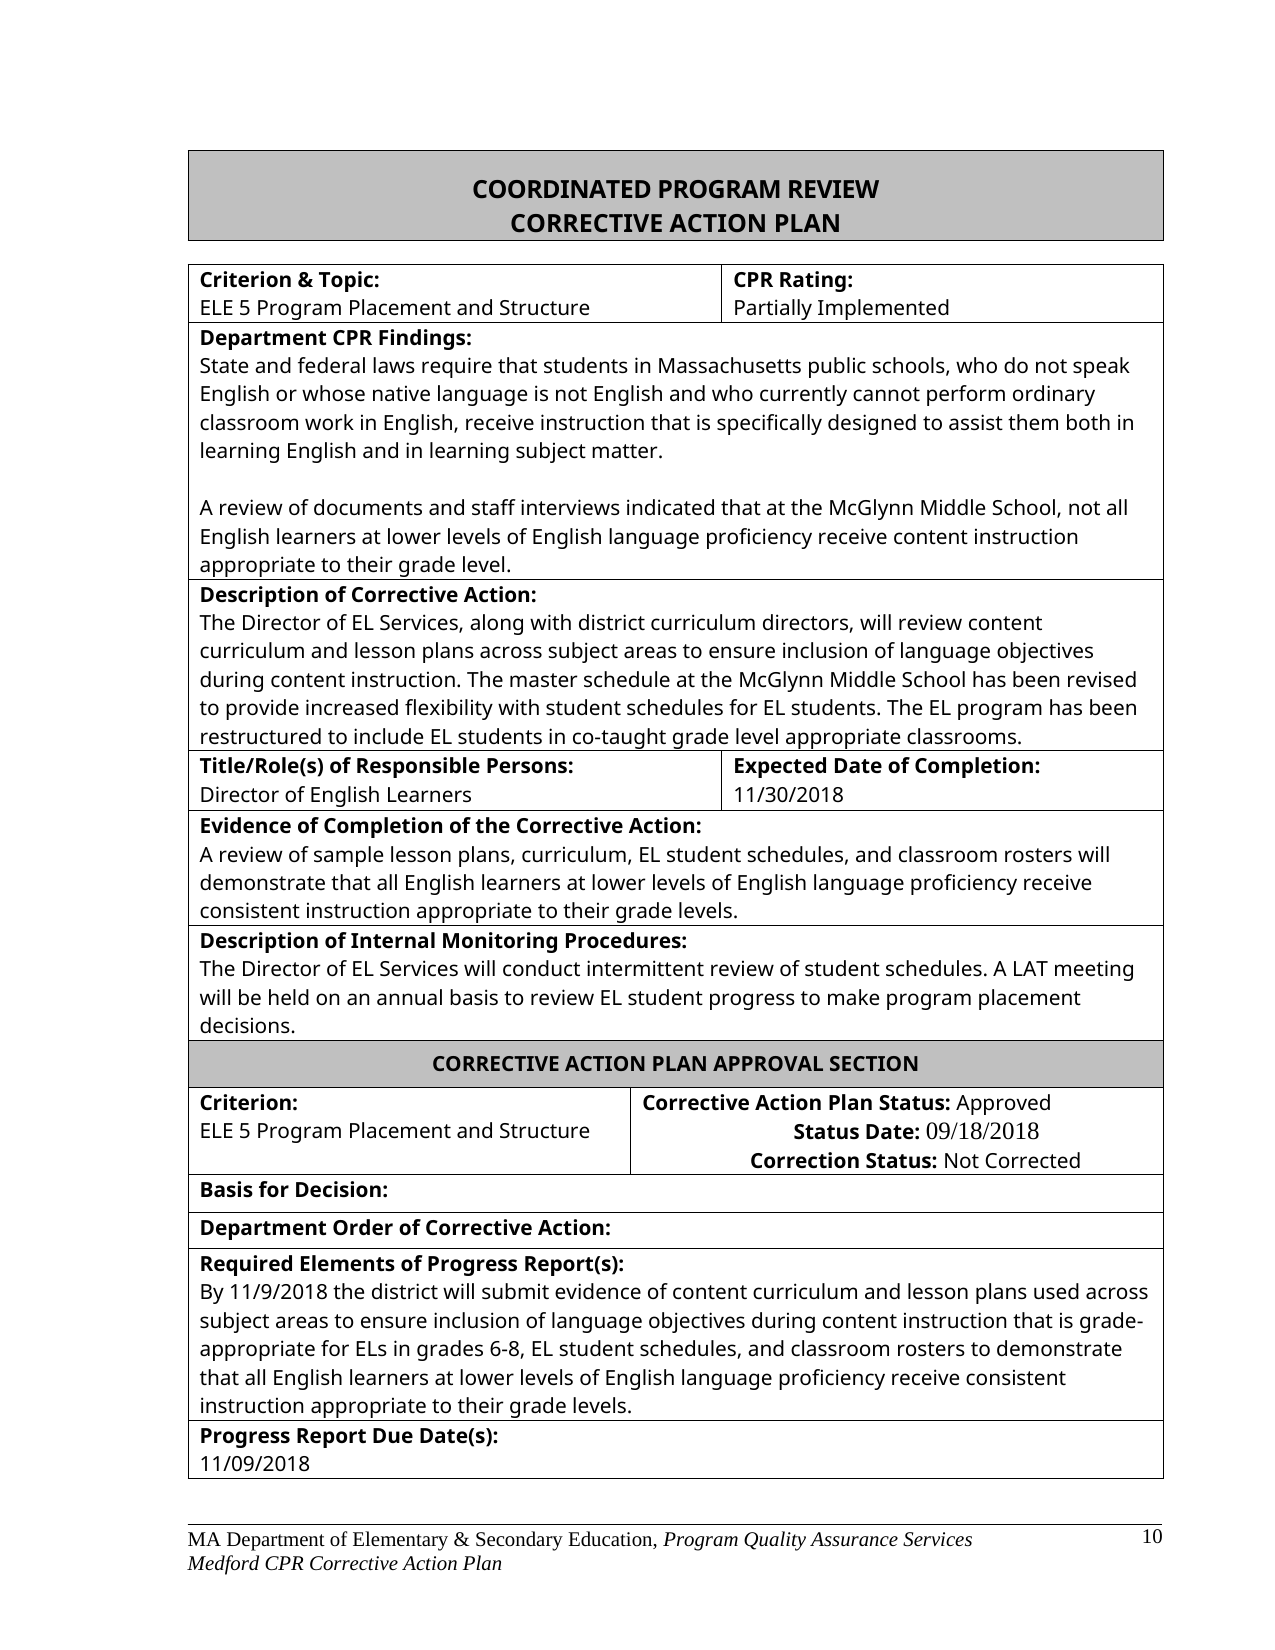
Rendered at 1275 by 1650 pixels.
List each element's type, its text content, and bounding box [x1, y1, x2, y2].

table_cell Department Order of Corrective Action: [189, 1213, 1163, 1248]
table_cell Description of Corrective Action: The Director of EL Services, along with district curriculum directors, will review content curriculum and lesson plans across subject areas to ensure inclusion of language objectives during content instruction. The master schedule at the McGlynn Middle School has been revised to provide increased flexibility with student schedules for EL students. The EL program has been restructured to include EL students in co-taught grade level appropriate classrooms. [189, 580, 1163, 750]
table_cell Criterion: ELE 5 Program Placement and Structure [189, 1088, 630, 1174]
table_cell Description of Internal Monitoring Procedures: The Director of EL Services will conduct intermittent review of student schedules. A LAT meeting will be held on an annual basis to review EL student progress to make program placement decisions. [189, 926, 1163, 1040]
table_cell Basis for Decision: [189, 1175, 1163, 1212]
table_header COORDINATED PROGRAM REVIEW CORRECTIVE ACTION PLAN [189, 151, 1163, 240]
table_header Criterion & Topic: ELE 5 Program Placement and Structure [189, 265, 721, 322]
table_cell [189, 1421, 1163, 1478]
table_cell Expected Date of Completion: 11/30/2018 [722, 751, 1163, 810]
table_cell Evidence of Completion of the Corrective Action: A review of sample lesson plans, curriculum, EL student schedules, and classroom rosters will demonstrate that all English learners at lower levels of English language proficiency receive consistent instruction appropriate to their grade levels. [189, 811, 1163, 925]
table_cell Title/Role(s) of Responsible Persons: Director of English Learners [189, 751, 721, 810]
table_header CPR Rating: Partially Implemented [722, 265, 1163, 322]
table_cell Required Elements of Progress Report(s): By 11/9/2018 the district will submit evidence of content curriculum and lesson plans used across subject areas to ensure inclusion of language objectives during content instruction that is grade-appropriate for ELs in grades 6-8, EL student schedules, and classroom rosters to demonstrate that all English learners at lower levels of English language proficiency receive consistent instruction appropriate to their grade levels. [189, 1249, 1163, 1420]
table_cell Corrective Action Plan Status: Approved Status Date: 09/18/2018 Correction Status: Not Corrected [631, 1088, 1163, 1174]
table_cell Department CPR Findings: State and federal laws require that students in Massachusetts public schools, who do not speak English or whose native language is not English and who currently cannot perform ordinary classroom work in English, receive instruction that is specifically designed to assist them both in learning English and in learning subject matter. A review of documents and staff interviews indicated that at the McGlynn Middle School, not all English learners at lower levels of English language proficiency receive content instruction appropriate to their grade level. [189, 323, 1163, 579]
table_cell CORRECTIVE ACTION PLAN APPROVAL SECTION [189, 1041, 1163, 1087]
